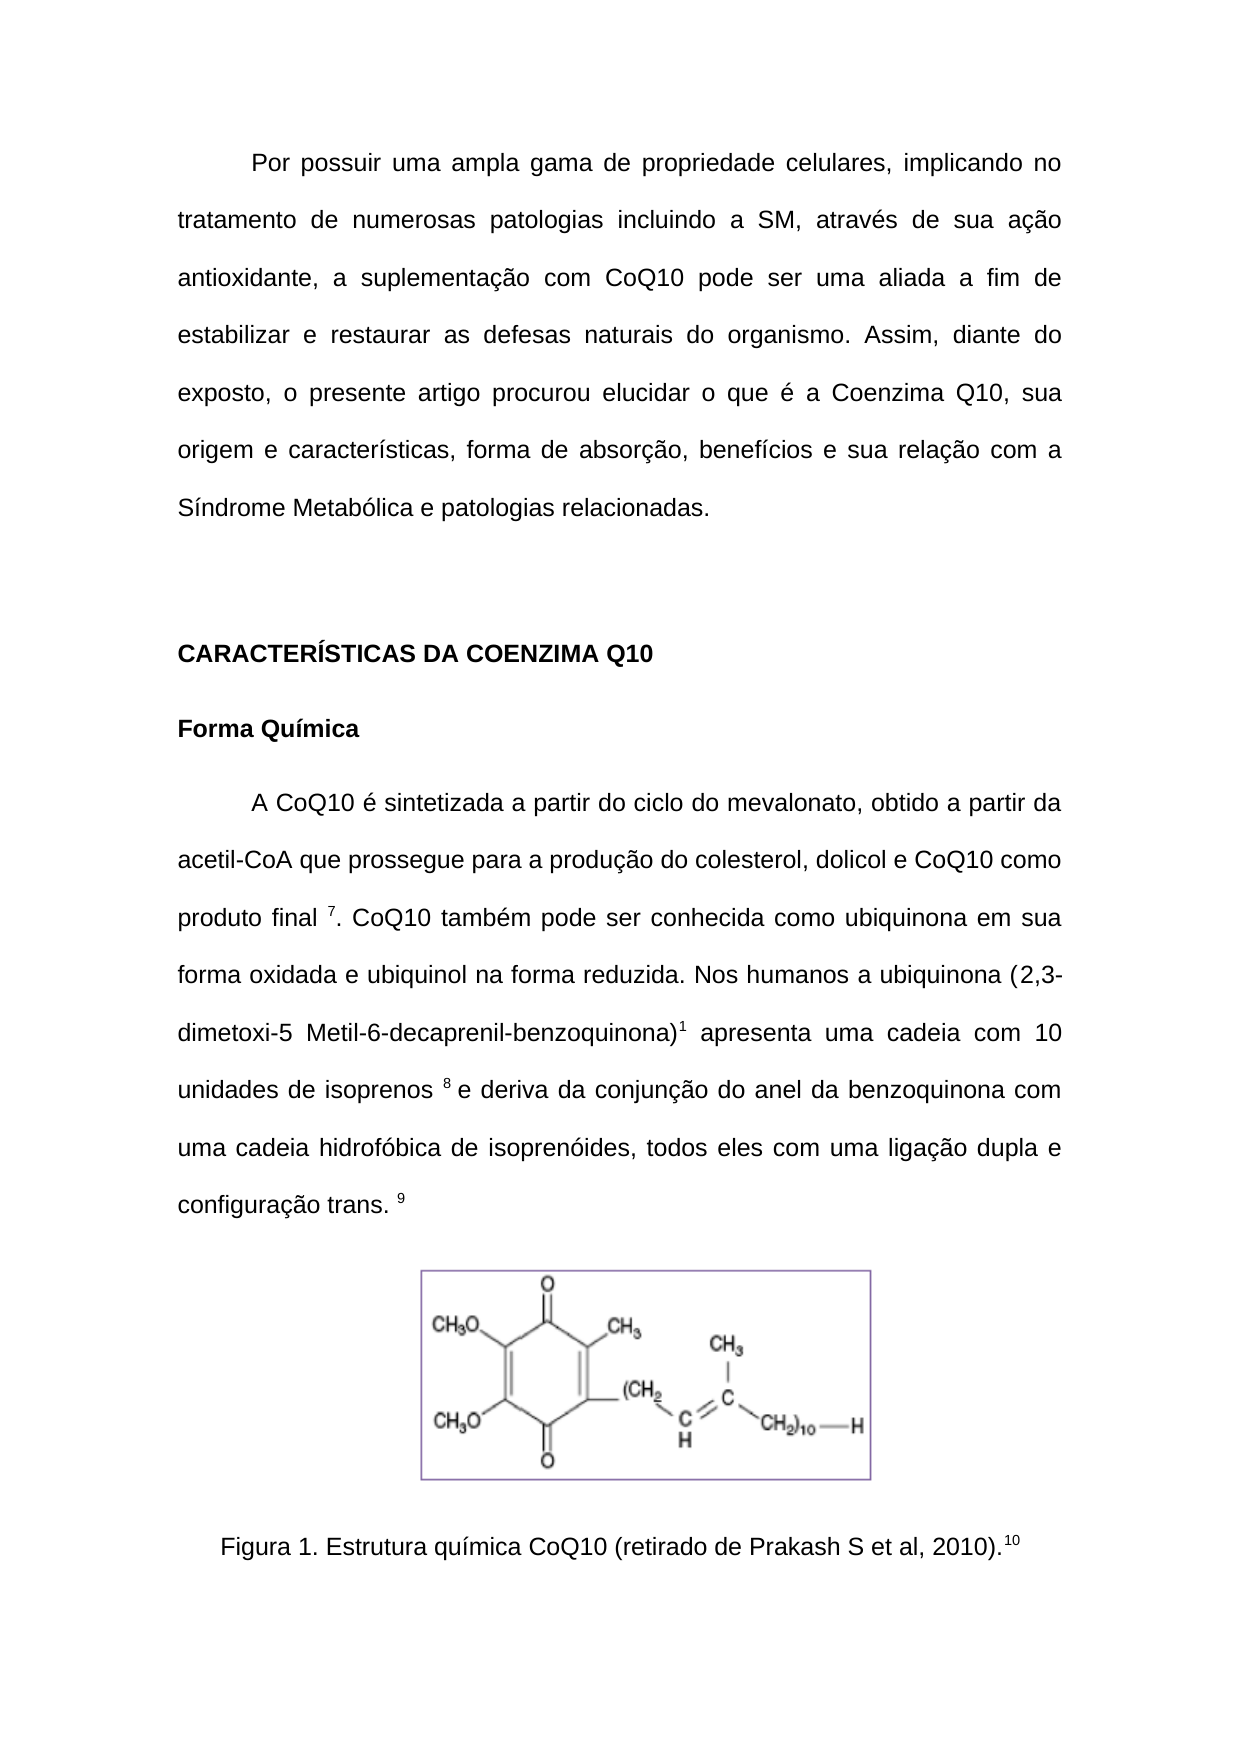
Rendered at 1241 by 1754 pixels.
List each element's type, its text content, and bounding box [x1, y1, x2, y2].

text A CoQ10 é sintetizada a partir do ciclo do mevalonato, obtido a partir da acetil-CoA que prossegue para a produção do colesterol, dolicol e CoQ10 como produto final 7. CoQ10 também pode ser conhecida como ubiquinona em sua forma oxidada e ubiquinol na forma reduzida. Nos humanos a ubiquinona (2,3-dimetoxi-5 Metil-6-decaprenil-benzoquinona)1 apresenta uma cadeia com 10 unidades de isoprenos 8 e deriva da conjunção do anel da benzoquinona com uma cadeia hidrofóbica de isoprenóides, todos eles com uma ligação dupla e configuração trans. 9 [177, 788, 1063, 1219]
text CARACTERÍSTICAS DA COENZIMA Q10 [177, 639, 1063, 668]
text Forma Química [177, 714, 1063, 742]
text Por possuir uma ampla gama de propriedade celulares, implicando no tratamento de numerosas patologias incluindo a SM, através de sua ação antioxidante, a suplementação com CoQ10 pode ser uma aliada a fim de estabilizar e restaurar as defesas naturais do organismo. Assim, diante do exposto, o presente artigo procurou elucidar o que é a Coenzima Q10, sua origem e características, forma de absorção, benefícios e sua relação com a Síndrome Metabólica e patologias relacionadas. [177, 148, 1063, 521]
text Figura 1. Estrutura química CoQ10 (retirado de Prakash S et al, 2010).10 [177, 1532, 1063, 1561]
picture [413, 1264, 881, 1487]
